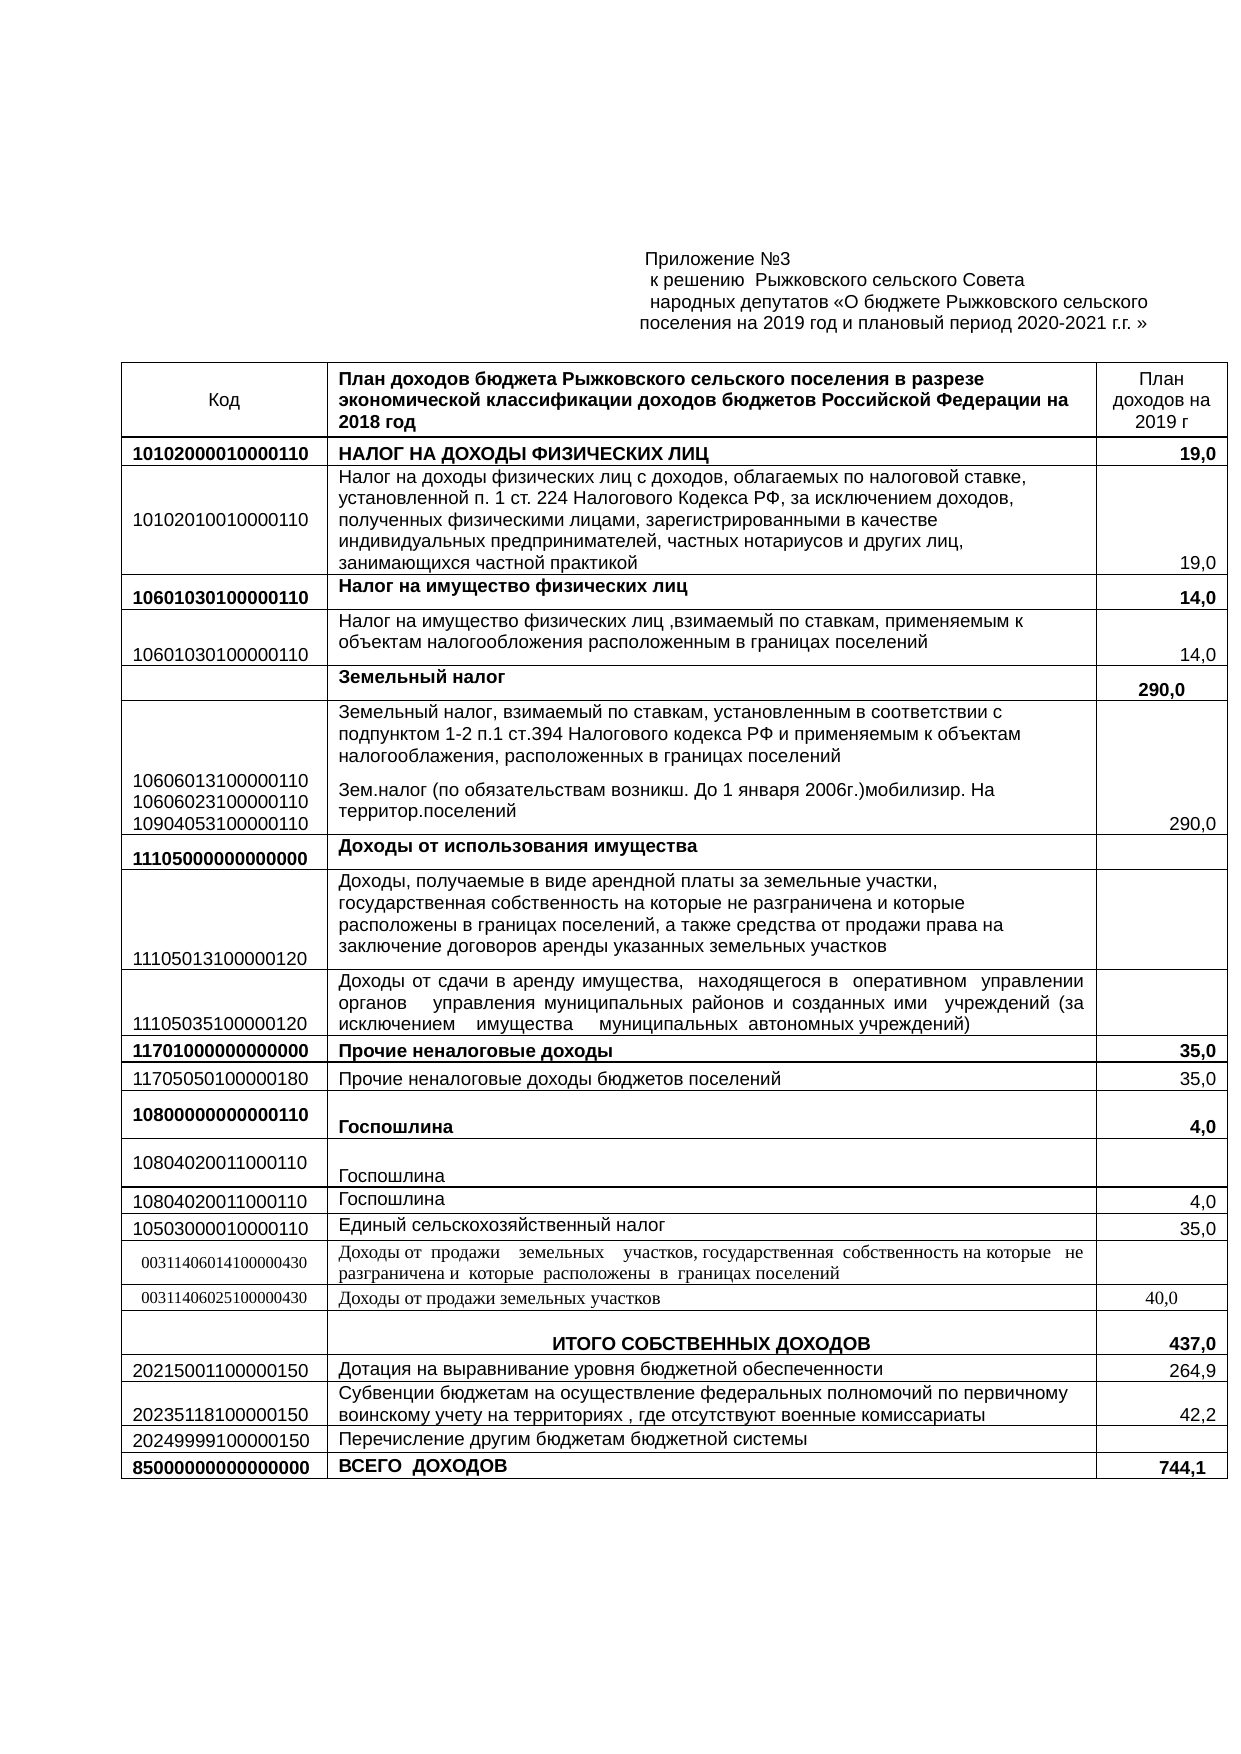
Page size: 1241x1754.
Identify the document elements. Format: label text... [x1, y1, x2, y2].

table_cell 10800000000000110 [122, 1091, 327, 1138]
table_cell Дотация на выравнивание уровня бюджетной обеспеченности [328, 1355, 1096, 1381]
table_cell 10601030100000110 [122, 575, 327, 608]
table_cell 11105035100000120 [122, 970, 327, 1035]
table_cell 10606013100000110 10606023100000110 10904053100000110 [122, 701, 327, 834]
table_cell 11701000000000000 [122, 1036, 327, 1061]
table_cell Доходы от использования имущества [328, 835, 1096, 869]
table_cell 14,0 [1097, 610, 1227, 665]
table_cell Субвенции бюджетам на осуществление федеральных полномочий по первичному воинскому учету на территориях , где отсутствуют военные комиссариаты [328, 1382, 1096, 1425]
table_cell Доходы от продажи земельных участков, государственная собственность на которые не разграничена и которые расположены в границах поселений [328, 1241, 1096, 1284]
table_cell 11705050100000180 [122, 1063, 327, 1089]
table_header Код [122, 363, 327, 436]
table_cell 290,0 [1097, 666, 1227, 700]
table_cell Единый сельскохозяйственный налог [328, 1214, 1096, 1239]
table_cell 10804020011000110 [122, 1188, 327, 1213]
table_cell 19,0 [1097, 466, 1227, 573]
table_cell ИТОГО СОБСТВЕННЫХ ДОХОДОВ [328, 1311, 1096, 1354]
table_cell Перечисление другим бюджетам бюджетной системы [328, 1426, 1096, 1452]
table_cell Земельный налог, взимаемый по ставкам, установленным в соответствии с подпунктом 1-2 п.1 ст.394 Налогового кодекса РФ и применяемым к объектам налогооблажения, расположенных в границах поселений Зем.налог (по обязательствам возникш. До 1 января 2006г.)мобилизир. На территор.поселений [328, 701, 1096, 834]
table_cell 20235118100000150 [122, 1382, 327, 1425]
table_cell Госпошлина [328, 1091, 1096, 1138]
table_cell 744,1 [1097, 1453, 1227, 1478]
text к решению Рыжковского сельского Совета [177, 269, 1152, 291]
table_cell 40,0 [1097, 1285, 1227, 1310]
text Приложение №3 [177, 247, 1152, 269]
table_cell ВСЕГО ДОХОДОВ [328, 1453, 1096, 1478]
table_cell 10102010010000110 [122, 466, 327, 573]
table_cell 11105000000000000 [122, 835, 327, 869]
table_cell 19,0 [1097, 438, 1227, 464]
table_cell Доходы, получаемые в виде арендной платы за земельные участки, государственная собственность на которые не разграничена и которые расположены в границах поселений, а также средства от продажи права на заключение договоров аренды указанных земельных участков [328, 870, 1096, 969]
table_cell 4,0 [1097, 1091, 1227, 1138]
text народных депутатов «О бюджете Рыжковского сельского [177, 291, 1152, 312]
table_cell Налог на имущество физических лиц [328, 575, 1096, 608]
table_cell Госпошлина [328, 1139, 1096, 1186]
table_cell 20249999100000150 [122, 1426, 327, 1452]
table_cell Налог на имущество физических лиц ,взимаемый по ставкам, применяемым к объектам налогообложения расположенным в границах поселений [328, 610, 1096, 665]
table_cell 264,9 [1097, 1355, 1227, 1381]
table_cell 10804020011000110 [122, 1139, 327, 1186]
table_cell 10102000010000110 [122, 438, 327, 464]
table_cell 14,0 [1097, 575, 1227, 608]
table_cell Госпошлина [328, 1188, 1096, 1213]
table_cell 437,0 [1097, 1311, 1227, 1354]
table_cell 35,0 [1097, 1214, 1227, 1239]
table_cell 20215001100000150 [122, 1355, 327, 1381]
table_cell [1097, 1241, 1227, 1284]
table_cell 290,0 [1097, 701, 1227, 834]
table_cell Прочие неналоговые доходы бюджетов поселений [328, 1063, 1096, 1089]
table_cell [1097, 835, 1227, 869]
table_cell 11105013100000120 [122, 870, 327, 969]
table_header План доходов бюджета Рыжковского сельского поселения в разрезе экономической классификации доходов бюджетов Российской Федерации на 2018 год [328, 363, 1096, 436]
table_cell 35,0 [1097, 1063, 1227, 1089]
table_cell НАЛОГ НА ДОХОДЫ ФИЗИЧЕСКИХ ЛИЦ [328, 438, 1096, 464]
table_cell [1097, 870, 1227, 969]
table_cell [1097, 1426, 1227, 1452]
table_cell [122, 1311, 327, 1354]
table_cell 10503000010000110 [122, 1214, 327, 1239]
table_cell 42,2 [1097, 1382, 1227, 1425]
table_cell Доходы от сдачи в аренду имущества, находящегося в оперативном управлении органов управления муниципальных районов и созданных ими учреждений (за исключением имущества муниципальных автономных учреждений) [328, 970, 1096, 1035]
table_cell 85000000000000000 [122, 1453, 327, 1478]
table_cell Доходы от продажи земельных участков [328, 1285, 1096, 1310]
table_cell [1097, 970, 1227, 1035]
table_cell 00311406014100000430 [122, 1241, 327, 1284]
table_cell Земельный налог [328, 666, 1096, 700]
table_cell 10601030100000110 [122, 610, 327, 665]
table_header План доходов на [1097, 363, 1227, 436]
text поселения на 2019 год и плановый период 2020-.г. » [177, 312, 1152, 334]
table_cell [122, 666, 327, 700]
table_cell [1097, 1139, 1227, 1186]
table_cell 00311406025100000430 [122, 1285, 327, 1310]
table_cell Налог на доходы физических лиц с доходов, облагаемых по налоговой ставке, установленной п. 1 ст. 224 Налогового Кодекса РФ, за исключением доходов, полученных физическими лицами, зарегистрированными в качестве индивидуальных предпринимателей, частных нотариусов и других лиц, занимающихся частной практикой [328, 466, 1096, 573]
table_cell Прочие неналоговые доходы [328, 1036, 1096, 1061]
table_cell 35,0 [1097, 1036, 1227, 1061]
table_cell 4,0 [1097, 1188, 1227, 1213]
